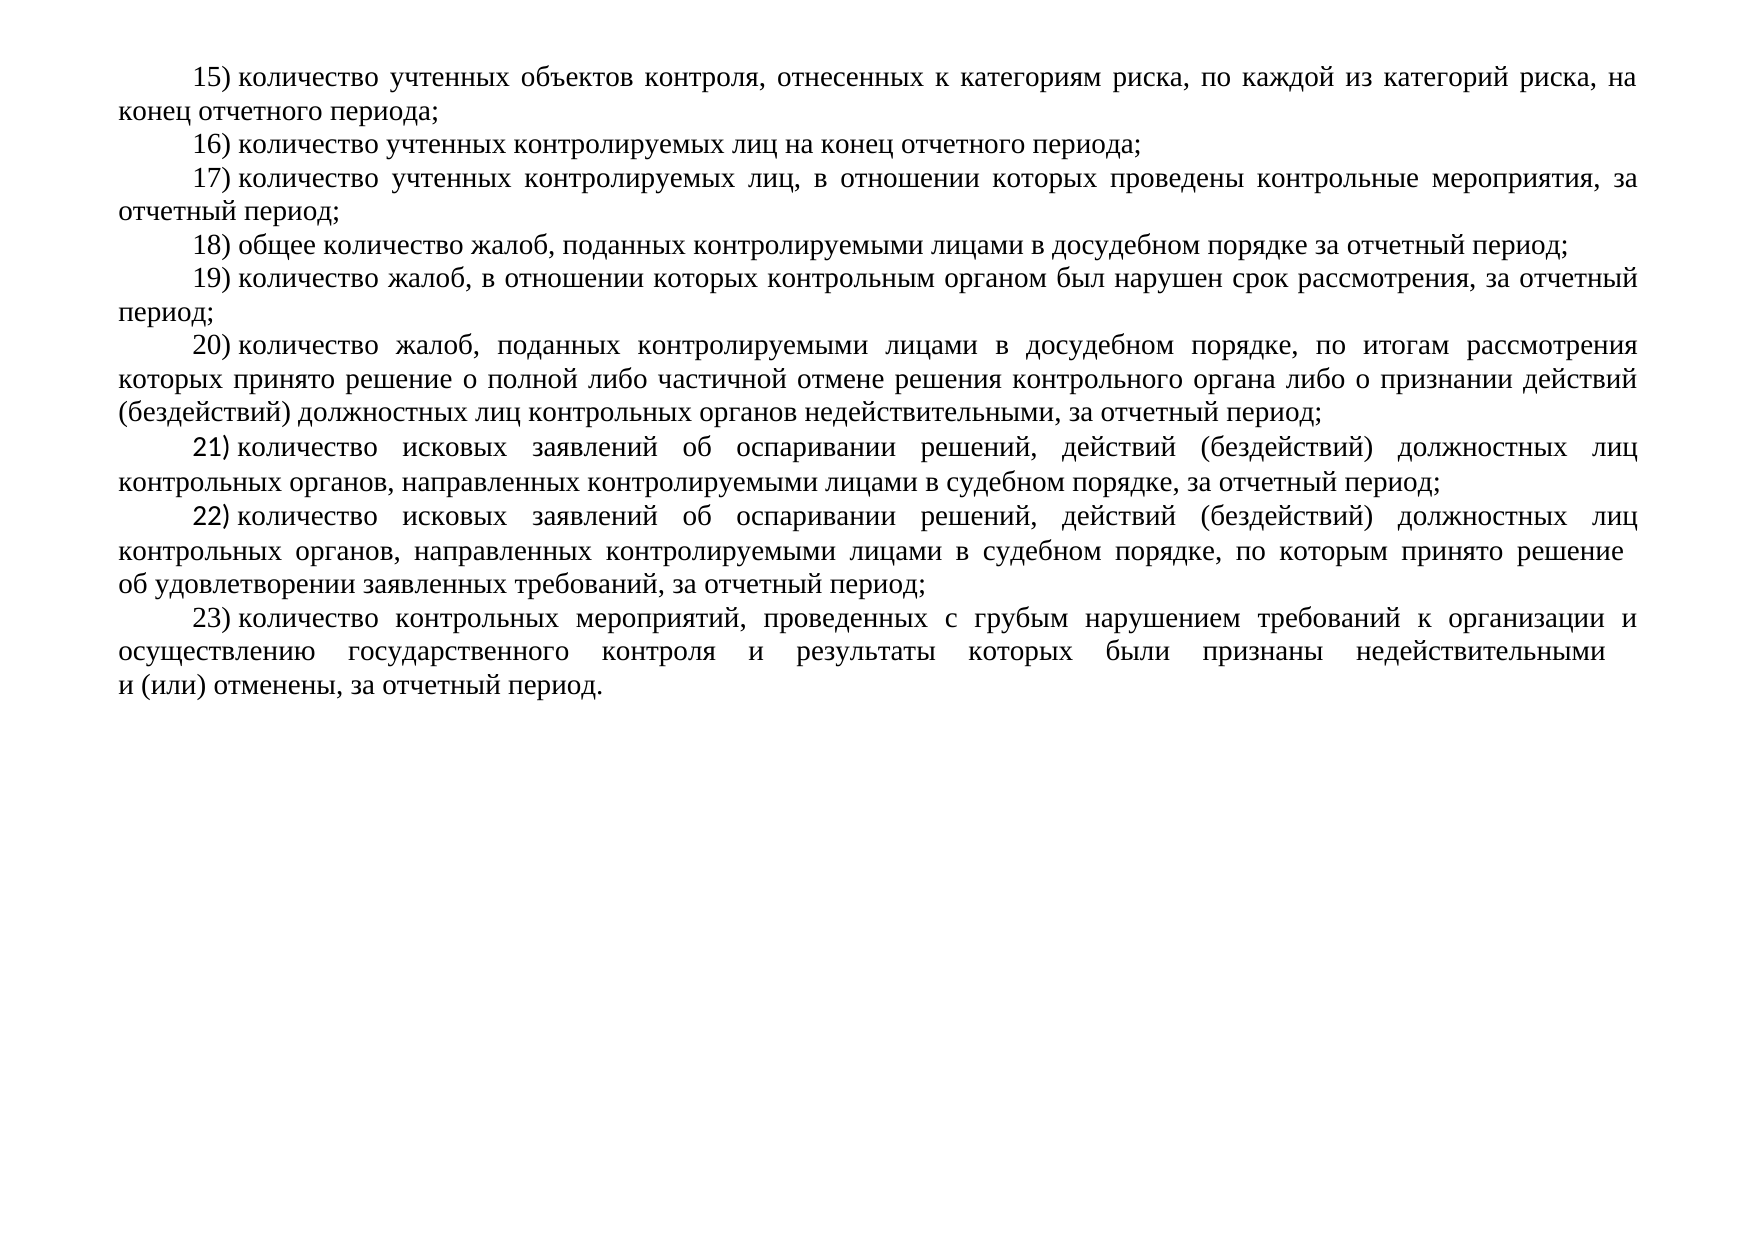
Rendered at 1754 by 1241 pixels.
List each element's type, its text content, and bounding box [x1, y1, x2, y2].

list количество исковых заявлений об оспаривании решений, действий (бездействий) должностных лиц контрольных органов, направленных контролируемыми лицами в судебном порядке, за отчетный период; [118, 428, 1639, 497]
list общее количество жалоб, поданных контролируемыми лицами в досудебном порядке за отчетный период; [118, 227, 1639, 260]
list количество жалоб, поданных контролируемыми лицами в досудебном порядке, по итогам рассмотрения которых принято решение о полной либо частичной отмене решения контрольного органа либо о признании действий (бездействий) должностных лиц контрольных органов недействительными, за отчетный период; [118, 327, 1639, 428]
list количество учтенных контролируемых лиц, в отношении которых проведены контрольные мероприятия, за отчетный период; [118, 160, 1639, 227]
list количество контрольных мероприятий, проведенных с грубым нарушением требований к организации и осуществлению государственного контроля и результаты которых были признаны недействительными и (или) отменены, за отчетный период. [118, 600, 1639, 701]
list количество исковых заявлений об оспаривании решений, действий (бездействий) должностных лиц контрольных органов, направленных контролируемыми лицами в судебном порядке, по которым принято решение об удовлетворении заявленных требований, за отчетный период; [118, 497, 1639, 600]
list количество учтенных контролируемых лиц на конец отчетного периода; [118, 126, 1639, 160]
list количество учтенных объектов контроля, отнесенных к категориям риска, по каждой из категорий риска, на конец отчетного периода; [118, 59, 1639, 126]
list количество жалоб, в отношении которых контрольным органом был нарушен срок рассмотрения, за отчетный период; [118, 260, 1639, 327]
